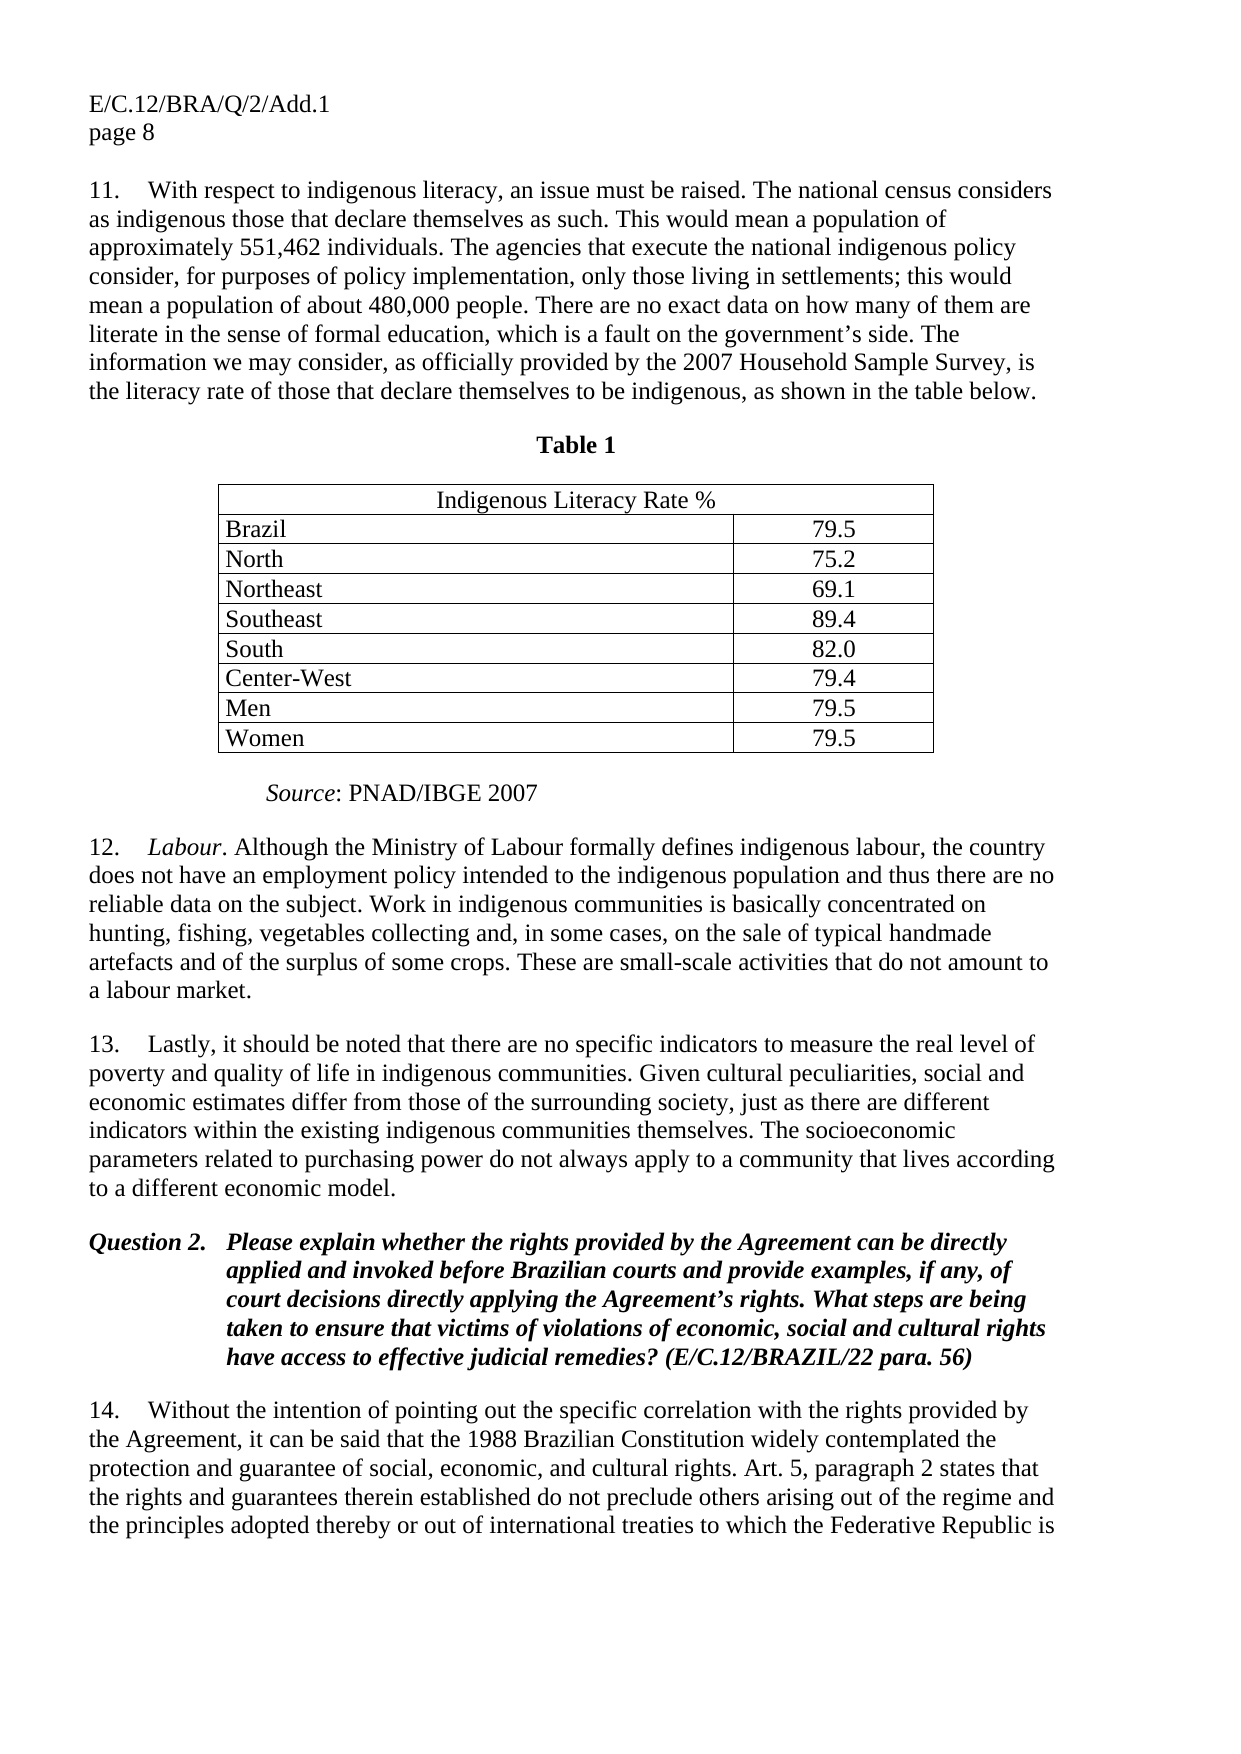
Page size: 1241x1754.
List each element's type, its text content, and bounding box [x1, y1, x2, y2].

table_cell 69.1 [734, 574, 933, 603]
table_cell 79.5 [734, 693, 933, 722]
text 11. With respect to indigenous literacy, an issue must be raised. The national census considers as indigenous those that declare themselves as such. This would mean a population of approximately 551,462 individuals. The agencies that execute the national indigenous policy consider, for purposes of policy implementation, only those living in settlements; this would mean a population of about 480,000 people. There are no exact data on how many of them are literate in the sense of formal education, which is a fault on the government’s side. The information we may consider, as officially provided by the 2007 Household Sample Survey, is the literacy rate of those that declare themselves to be indigenous, as shown in the table below. [89, 175, 1063, 405]
table_cell 79.4 [734, 664, 933, 692]
text 12. Labour. Although the Ministry of Labour formally defines indigenous labour, the country does not have an employment policy intended to the indigenous population and thus there are no reliable data on the subject. Work in indigenous communities is basically concentrated on hunting, fishing, vegetables collecting and, in some cases, on the sale of typical handmade artefacts and of the surplus of some crops. These are small-scale activities that do not amount to a labour market. [89, 832, 1063, 1004]
table_cell South [219, 634, 733, 662]
table_cell 82.0 [734, 634, 933, 662]
table_cell 79.5 [734, 515, 933, 543]
text 13. Lastly, it should be noted that there are no specific indicators to measure the real level of poverty and quality of life in indigenous communities. Given cultural peculiarities, social and economic estimates differ from those of the surrounding society, just as there are different indicators within the existing indigenous communities themselves. The socioeconomic parameters related to purchasing power do not always apply to a community that lives according to a different economic model. [89, 1029, 1063, 1202]
table_cell North [219, 544, 733, 573]
table_cell Southeast [219, 604, 733, 633]
table_cell 89.4 [734, 604, 933, 633]
table_cell Women [219, 723, 733, 752]
text Source: PNAD/IBGE 2007 [89, 778, 1063, 807]
table_cell 75.2 [734, 544, 933, 573]
table_cell Center-West [219, 664, 733, 692]
table_cell Men [219, 693, 733, 722]
table_header Indigenous Literacy Rate % [219, 485, 933, 513]
table_cell 79.5 [734, 723, 933, 752]
subtitle Question 2. Please explain whether the rights provided by the Agreement can be directly applied and invoked before Brazilian courts and provide examples, if any, of court decisions directly applying the Agreement’s rights. What steps are being taken to ensure that victims of violations of economic, social and cultural rights have access to effective judicial remedies? (E/C.12/BRAZIL/22 para. 56) [89, 1227, 1063, 1370]
table_cell Brazil [219, 515, 733, 543]
subtitle Table 1 [89, 430, 1063, 459]
table_cell Northeast [219, 574, 733, 603]
